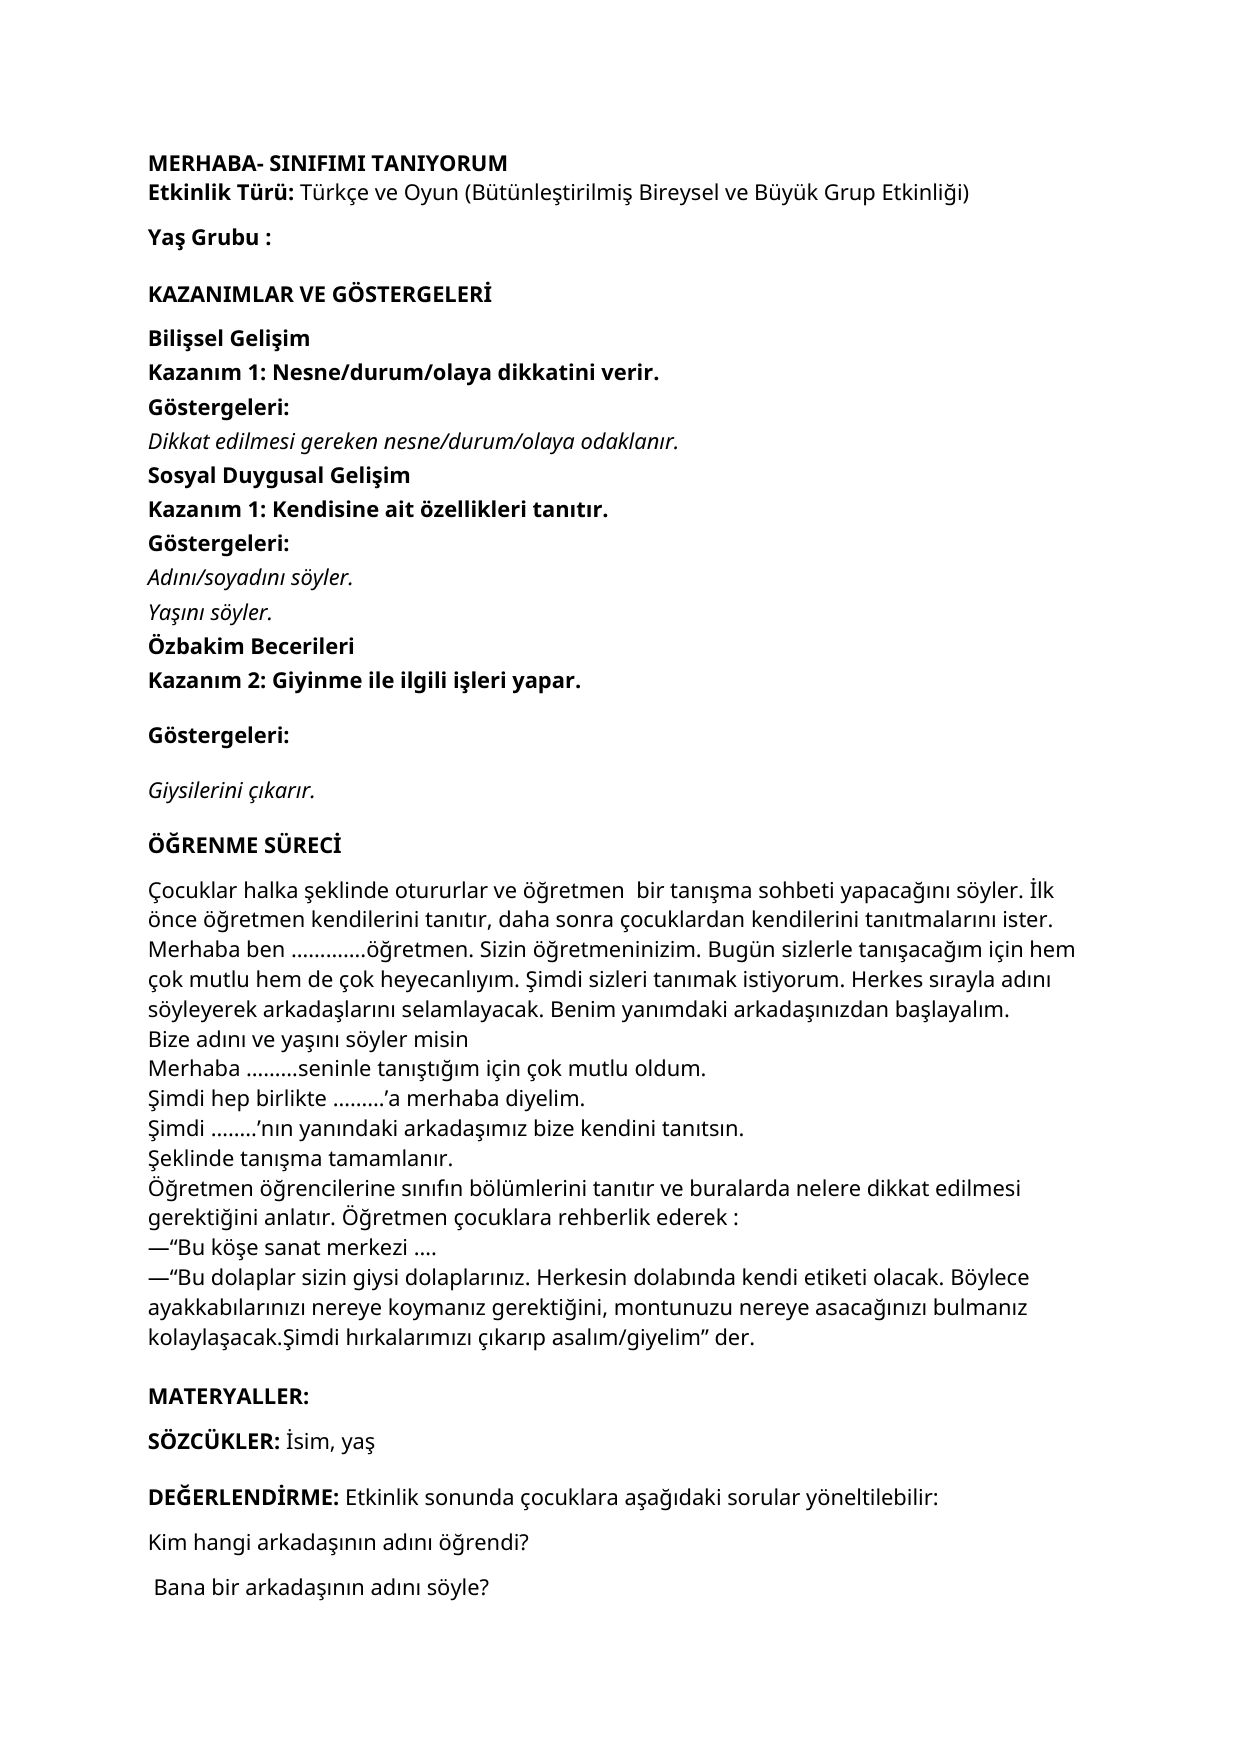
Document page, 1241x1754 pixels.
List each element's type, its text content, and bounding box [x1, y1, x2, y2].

text SÖZCÜKLER: İsim, yaş [148, 1426, 1093, 1456]
text Kazanım 1: Nesne/durum/olaya dikkatini verir. [148, 357, 1093, 387]
text Kazanım 1: Kendisine ait özellikleri tanıtır. [148, 494, 1093, 524]
text —“Bu dolaplar sizin giysi dolaplarınız. Herkesin dolabında kendi etiketi olacak. Böylece ayakkabılarınızı nereye koymanız gerektiğini, montunuzu nereye asacağınızı bulmanız kolaylaşacak.Şimdi hırkalarımızı çıkarıp asalım/giyelim” der. [148, 1262, 1093, 1351]
text Giysilerini çıkarır. [148, 775, 1093, 805]
text ÖĞRENME SÜRECİ [148, 830, 1093, 860]
text Şimdi ……..’nın yanındaki arkadaşımız bize kendini tanıtsın. [148, 1113, 1093, 1143]
text Yaşını söyler. [148, 597, 1093, 626]
text Merhaba ………seninle tanıştığım için çok mutlu oldum. [148, 1053, 1093, 1083]
text Özbakim Becerileri [148, 631, 1093, 661]
text MERHABA- SINIFIMI TANIYORUM [148, 148, 1093, 177]
text Göstergeleri: [148, 720, 1093, 750]
text Kazanım 2: Giyinme ile ilgili işleri yapar. [148, 665, 1093, 695]
text Yaş Grubu : [148, 222, 1093, 252]
text Dikkat edilmesi gereken nesne/durum/olaya odaklanır. [148, 426, 1093, 456]
text Şeklinde tanışma tamamlanır. [148, 1143, 1093, 1172]
text KAZANIMLAR VE GÖSTERGELERİ [148, 278, 1093, 308]
text Adını/soyadını söyler. [148, 562, 1093, 592]
text —“Bu köşe sanat merkezi …. [148, 1232, 1093, 1262]
text Merhaba ben ………….öğretmen. Sizin öğretmeninizim. Bugün sizlerle tanışacağım için hem çok mutlu hem de çok heyecanlıyım. Şimdi sizleri tanımak istiyorum. Herkes sırayla adını söyleyerek arkadaşlarını selamlayacak. Benim yanımdaki arkadaşınızdan başlayalım. [148, 934, 1093, 1023]
text Bana bir arkadaşının adını söyle? [148, 1572, 1093, 1601]
text Bilişsel Gelişim [148, 323, 1093, 353]
text Göstergeleri: [148, 392, 1093, 421]
text Şimdi hep birlikte ………’a merhaba diyelim. [148, 1083, 1093, 1113]
text Sosyal Duygusal Gelişim [148, 460, 1093, 490]
text Çocuklar halka şeklinde otururlar ve öğretmen bir tanışma sohbeti yapacağını söyler. İlk önce öğretmen kendilerini tanıtır, daha sonra çocuklardan kendilerini tanıtmalarını ister. [148, 874, 1093, 934]
text Kim hangi arkadaşının adını öğrendi? [148, 1527, 1093, 1557]
text Göstergeleri: [148, 528, 1093, 558]
text Öğretmen öğrencilerine sınıfın bölümlerini tanıtır ve buralarda nelere dikkat edilmesi gerektiğini anlatır. Öğretmen çocuklara rehberlik ederek : [148, 1172, 1093, 1232]
text MATERYALLER: [148, 1381, 1093, 1411]
text DEĞERLENDİRME: Etkinlik sonunda çocuklara aşağıdaki sorular yöneltilebilir: [148, 1482, 1093, 1512]
text Bize adını ve yaşını söyler misin [148, 1023, 1093, 1053]
text Etkinlik Türü: Türkçe ve Oyun (Bütünleştirilmiş Bireysel ve Büyük Grup Etkinliği) [148, 177, 1093, 207]
